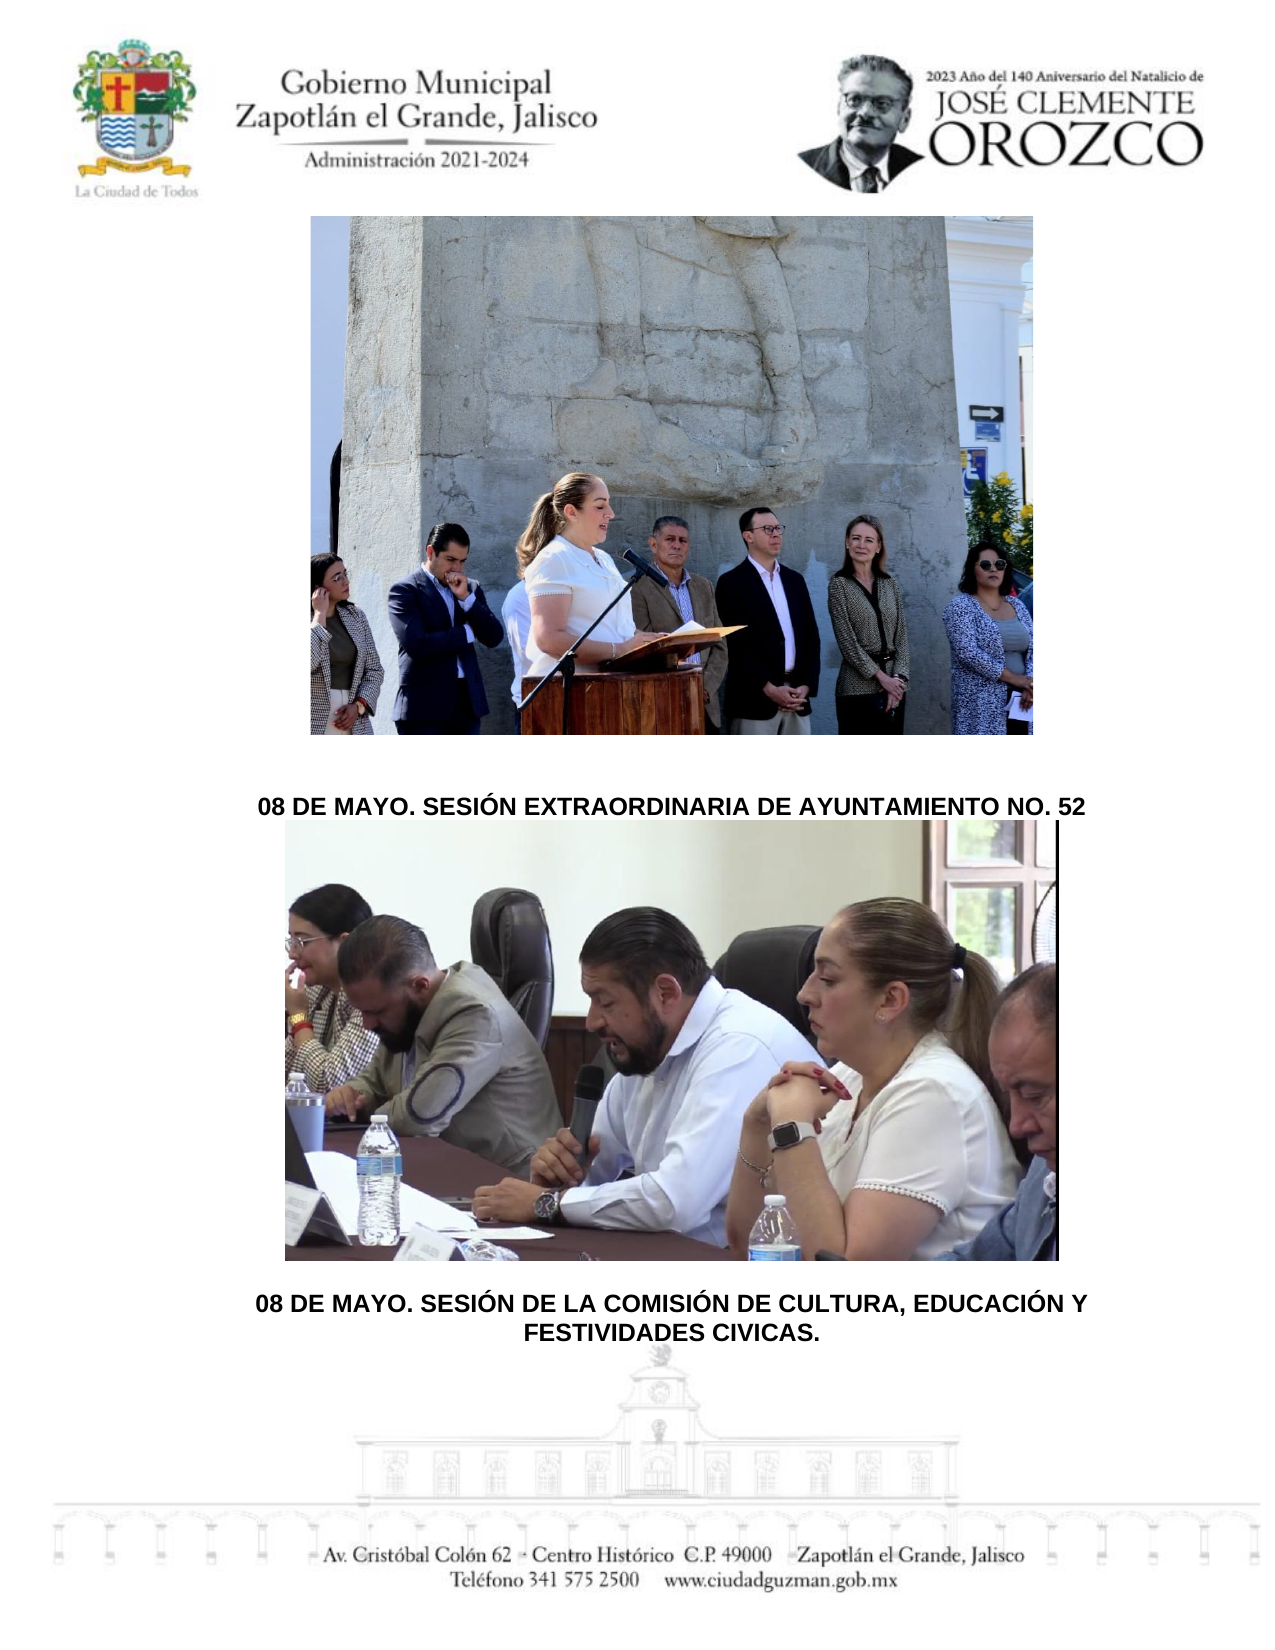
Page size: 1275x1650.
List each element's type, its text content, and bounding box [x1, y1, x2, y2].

text 08 DE MAYO. SESIÓN EXTRAORDINARIA DE AYUNTAMIENTO NO. 52 [177, 792, 1167, 821]
text 08 DE MAYO. SESIÓN DE LA COMISIÓN DE CULTURA, EDUCACIÓN Y FESTIVIDADES CIVICAS. [177, 1289, 1167, 1347]
picture [15, 1337, 1275, 1633]
picture [285, 820, 1059, 1261]
picture [15, 14, 1258, 735]
